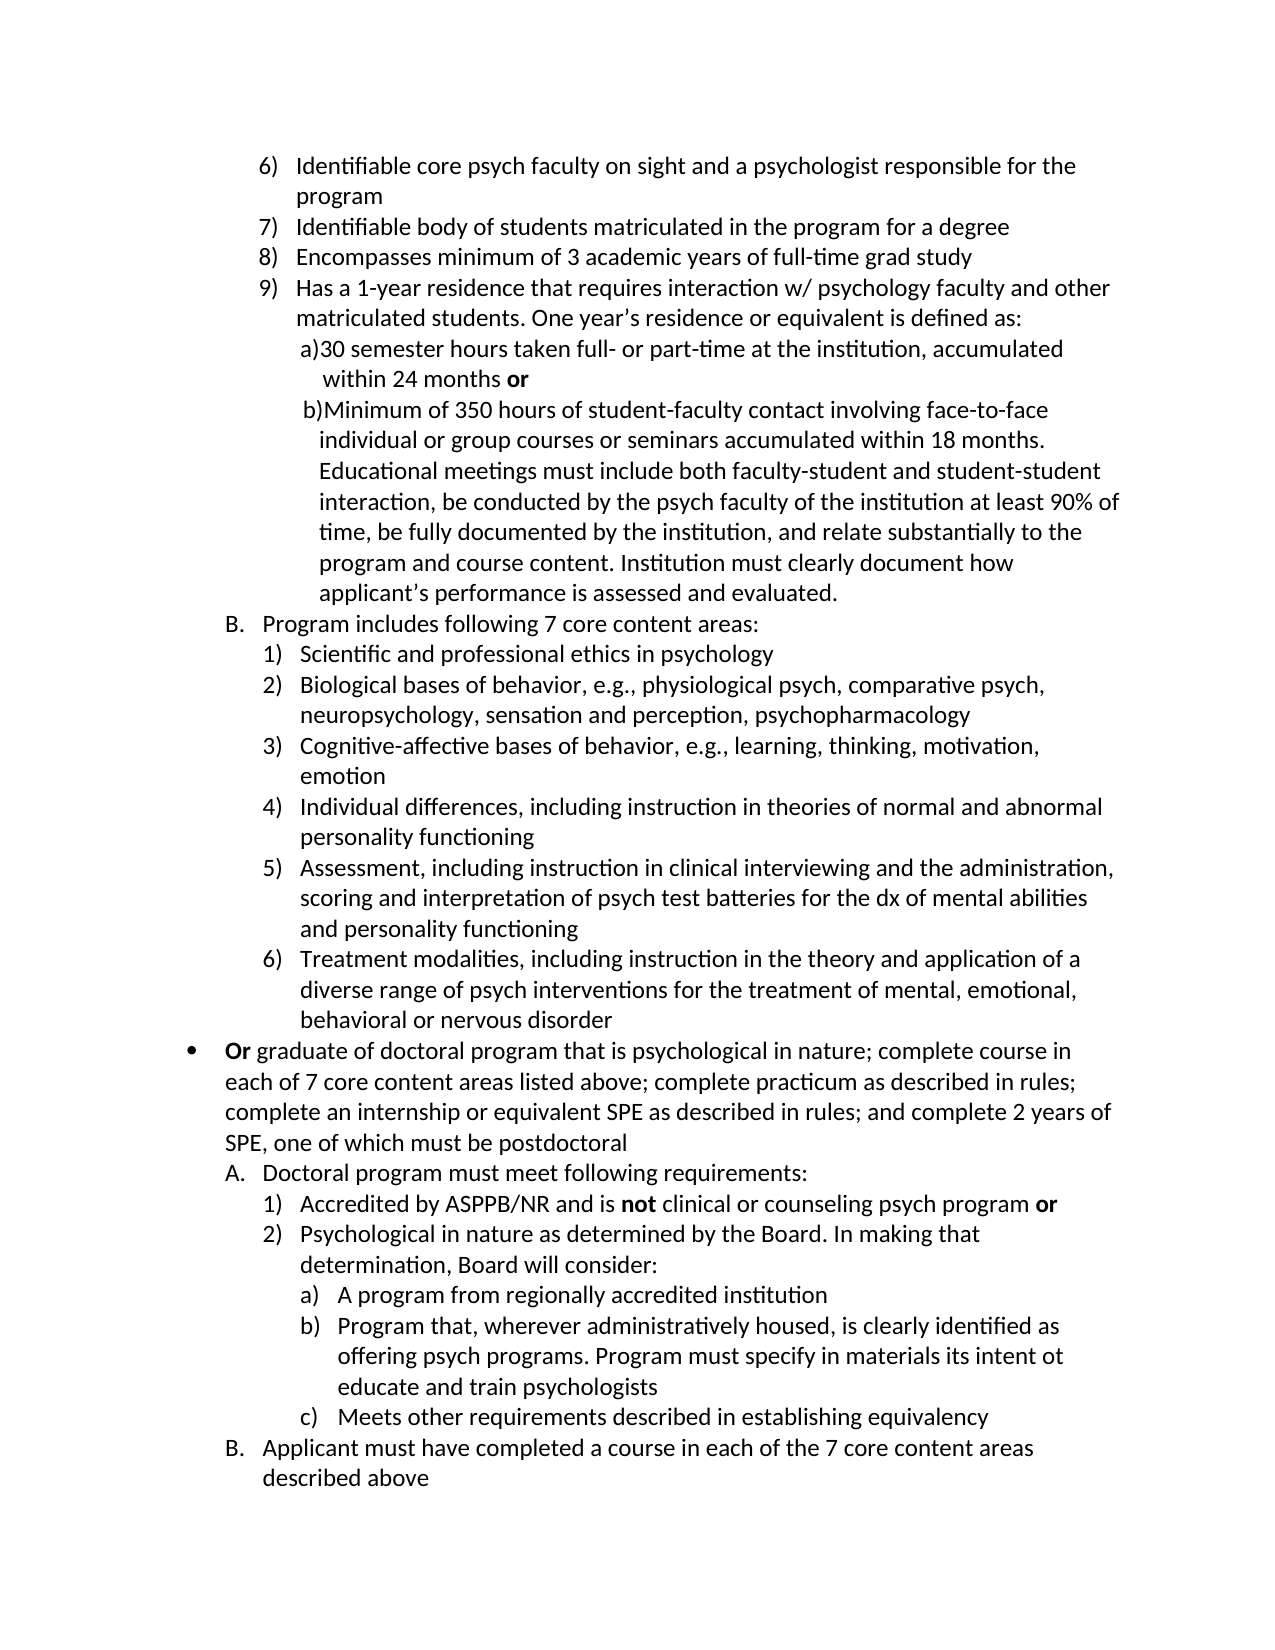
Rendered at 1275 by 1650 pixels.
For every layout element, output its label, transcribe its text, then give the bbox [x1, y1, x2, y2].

list Identifiable core psych faculty on sight and a psychologist responsible for the program [258, 150, 1125, 211]
list Applicant must have completed a course in each of the 7 core content areas described above [225, 1432, 1125, 1493]
list Biological bases of behavior, e.g., physiological psych, comparative psych, neuropsychology, sensation and perception, psychopharmacology [262, 669, 1125, 730]
list a)30 semester hours taken full- or part-time at the institution, accumulated [300, 333, 1125, 364]
text individual or group courses or seminars accumulated within 18 months. [262, 425, 1125, 455]
list Psychological in nature as determined by the Board. In making that determination, Board will consider: [262, 1218, 1125, 1279]
list Scientific and professional ethics in psychology [262, 638, 1125, 669]
text Educational meetings must include both faculty-student and student-student [262, 455, 1125, 486]
text interaction, be conducted by the psych faculty of the institution at least 90% of [262, 486, 1125, 516]
list Program includes following 7 core content areas: [225, 608, 1125, 638]
list Assessment, including instruction in clinical interviewing and the administration, scoring and interpretation of psych test batteries for the dx of mental abilities and personality functioning [262, 852, 1125, 943]
list Cognitive-affective bases of behavior, e.g., learning, thinking, motivation, emotion [262, 730, 1125, 791]
text within 24 months or [225, 364, 1125, 394]
list Individual differences, including instruction in theories of normal and abnormal personality functioning [262, 791, 1125, 852]
text b)Minimum of 350 hours of student-faculty contact involving face-to-face [150, 394, 1125, 425]
list Program that, wherever administratively housed, is clearly identified as offering psych programs. Program must specify in materials its intent ot educate and train psychologists [300, 1310, 1125, 1401]
list Meets other requirements described in establishing equivalency [300, 1401, 1125, 1432]
text applicant’s performance is assessed and evaluated. [262, 577, 1125, 608]
list Doctoral program must meet following requirements: [225, 1157, 1125, 1188]
list Or graduate of doctoral program that is psychological in nature; complete course in each of 7 core content areas listed above; complete practicum as described in rules; complete an internship or equivalent SPE as described in rules; and complete 2 years of SPE, one of which must be postdoctoral [187, 1035, 1125, 1157]
text time, be fully documented by the institution, and relate substantially to the [262, 516, 1125, 547]
list Treatment modalities, including instruction in the theory and application of a diverse range of psych interventions for the treatment of mental, emotional, behavioral or nervous disorder [262, 943, 1125, 1035]
list Encompasses minimum of 3 academic years of full-time grad study [258, 242, 1125, 272]
list Identifiable body of students matriculated in the program for a degree [258, 211, 1125, 242]
list A program from regionally accredited institution [300, 1279, 1125, 1310]
text program and course content. Institution must clearly document how [262, 547, 1125, 577]
list Accredited by ASPPB/NR and is not clinical or counseling psych program or [262, 1188, 1125, 1218]
list Has a 1-year residence that requires interaction w/ psychology faculty and other matriculated students. One year’s residence or equivalent is defined as: [258, 272, 1125, 333]
